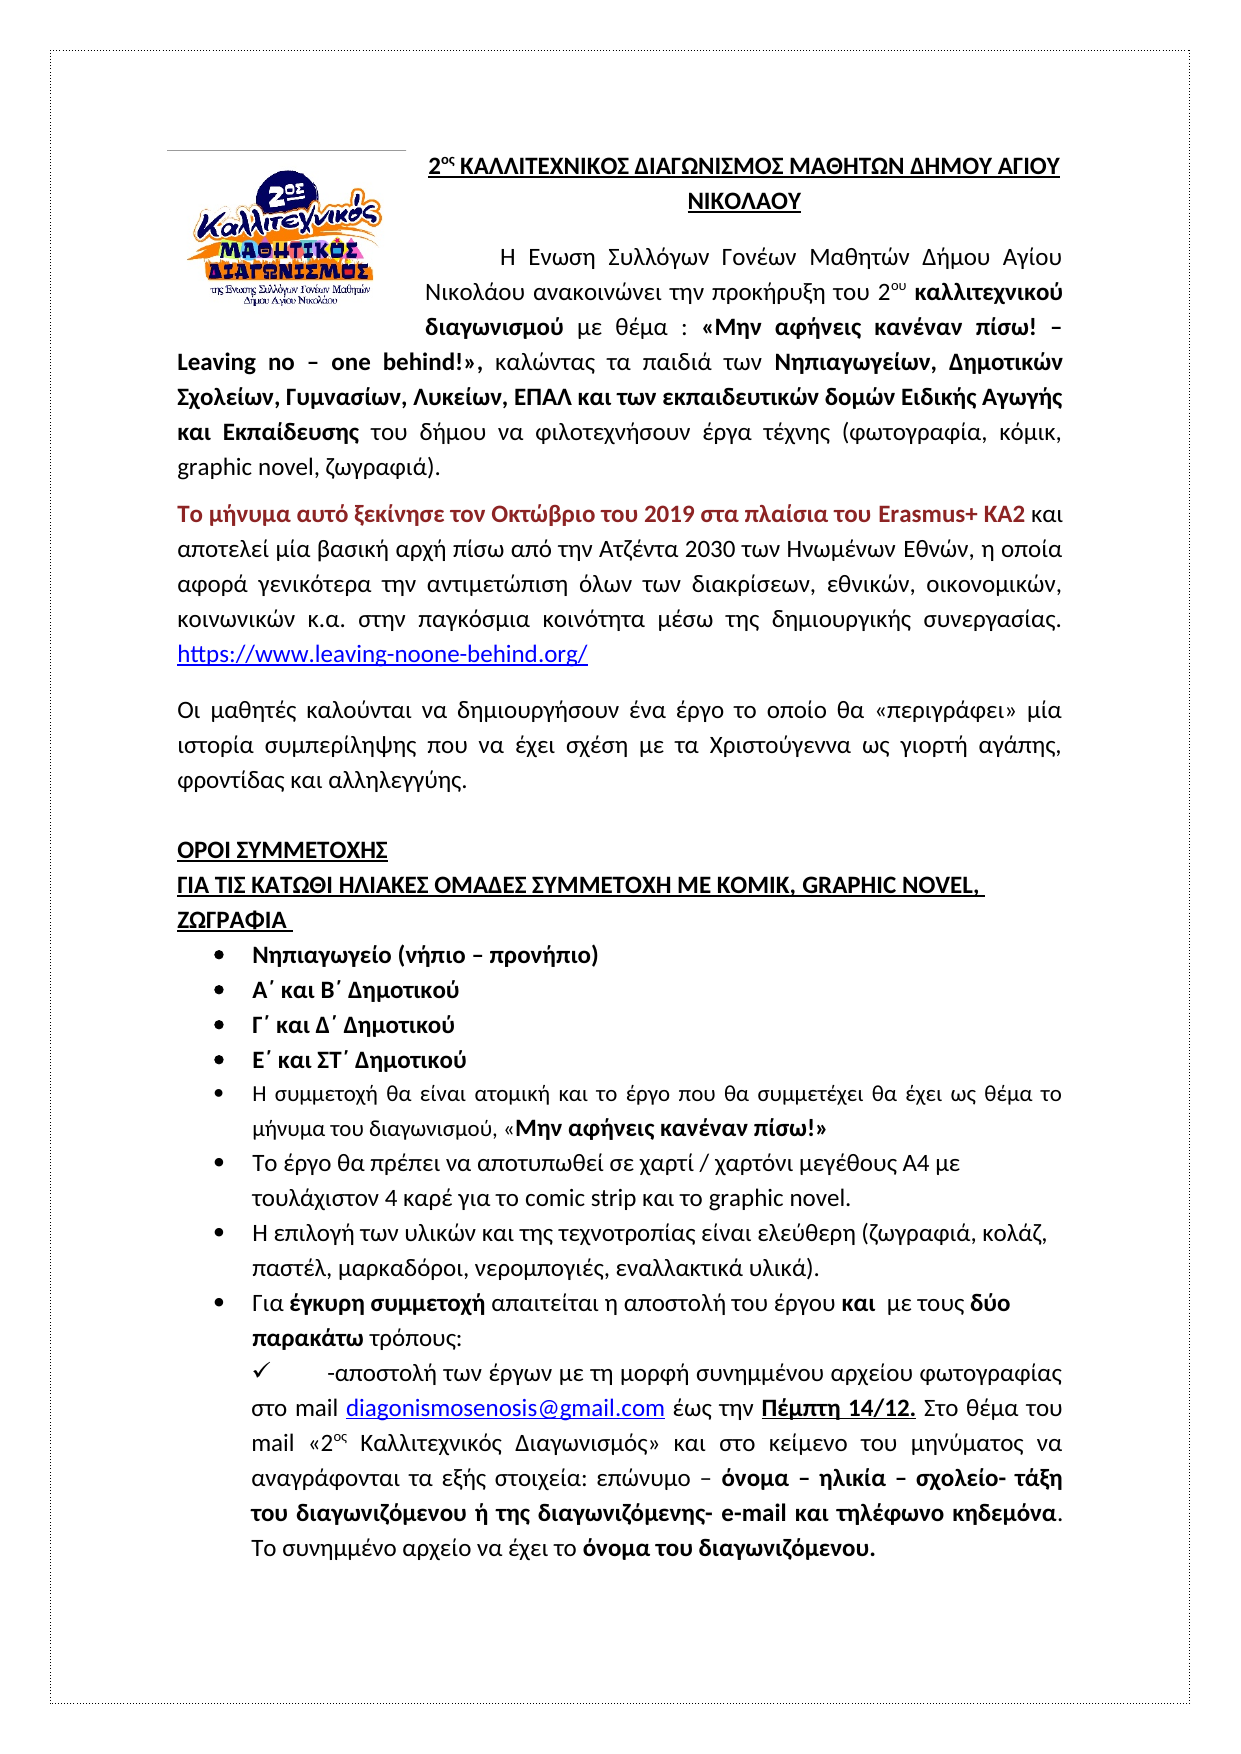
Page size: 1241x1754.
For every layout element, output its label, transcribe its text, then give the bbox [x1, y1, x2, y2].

list Ε΄ και ΣΤ΄ Δημοτικού [214, 1044, 1063, 1075]
list Η επιλογή των υλικών και της τεχνοτροπίας είναι ελεύθερη (ζωγραφιά, κολάζ, παστέλ, μαρκαδόροι, νερομπογιές, εναλλακτικά υλικά). [214, 1217, 1063, 1282]
text Η Ένωση Συλλόγων Γονέων Μαθητών Δήμου Αγίου Νικολάου ανακοινώνει την προκήρυξη του 2ου καλλιτεχνικού διαγωνισμού με θέμα : «Μην αφήνεις κανέναν πίσω! – Leaving no – one behind!», καλώντας τα παιδιά των Νηπιαγωγείων, Δημοτικών Σχολείων, Γυμνασίων, Λυκείων, ΕΠΑΛ και των εκπαιδευτικών δομών Ειδικής Αγωγής και Εκπαίδευσης του δήμου να φιλοτεχνήσουν έργα τέχνης (φωτογραφία, κόμικ, graphic novel, ζωγραφιά). [177, 241, 1063, 481]
picture [165, 150, 407, 325]
list Γ΄ και Δ΄ Δημοτικού [214, 1009, 1063, 1040]
text ΟΡΟΙ ΣΥΜΜΕΤΟΧΗΣ [177, 834, 1063, 865]
list Α΄ και Β΄ Δημοτικού [214, 974, 1063, 1005]
list Νηπιαγωγείο (νήπιο – προνήπιο) [214, 939, 1063, 970]
list -αποστολή των έργων με τη μορφή συνημμένου αρχείου φωτογραφίας στο mail diagonismosenosis@gmail.com έως την Πέμπτη 14/12. Στο θέμα του mail «2ος Καλλιτεχνικός Διαγωνισμός» και στο κείμενο του μηνύματος να αναγράφονται τα εξής στοιχεία: επώνυμο – όνομα – ηλικία – σχολείο- τάξη του διαγωνιζόμενου ή της διαγωνιζόμενης- e-mail και τηλέφωνο κηδεμόνα. Το συνημμένο αρχείο να έχει το όνομα του διαγωνιζόμενου. [251, 1357, 1063, 1562]
list Η συμμετοχή θα είναι ατομική και το έργο που θα συμμετέχει θα έχει ως θέμα το μήνυμα του διαγωνισμού, «Μην αφήνεις κανέναν πίσω!» [214, 1079, 1063, 1142]
text 2ος ΚΑΛΛΙΤΕΧΝΙΚΟΣ ΔΙΑΓΩΝΙΣΜΟΣ ΜΑΘΗΤΩΝ ΔΗΜΟΥ ΑΓΙΟΥ ΝΙΚΟΛΑΟΥ [407, 150, 1063, 216]
text ΓΙΑ ΤΙΣ ΚΑΤΩΘΙ ΗΛΙΑΚΕΣ ΟΜΑΔΕΣ ΣΥΜΜΕΤΟΧΗ ΜΕ ΚΟΜΙΚ, GRAPHIC NOVEL, ΖΩΓΡΑΦΙΑ [177, 869, 1063, 935]
text Οι μαθητές καλούνται να δημιουργήσουν ένα έργο το οποίο θα «περιγράφει» μία ιστορία συμπερίληψης που να έχει σχέση με τα Χριστούγεννα ως γιορτή αγάπης, φροντίδας και αλληλεγγύης. [177, 694, 1063, 795]
text Το μήνυμα αυτό ξεκίνησε τον Οκτώβριο του 2019 στα πλαίσια του Erasmus+ KA2 και αποτελεί μία βασική αρχή πίσω από την Ατζέντα 2030 των Ηνωμένων Εθνών, η οποία αφορά γενικότερα την αντιμετώπιση όλων των διακρίσεων, εθνικών, οικονομικών, κοινωνικών κ.α. στην παγκόσμια κοινότητα μέσω της δημιουργικής συνεργασίας. https://www.leaving-noone-behind.org/ [177, 498, 1063, 669]
list Για έγκυρη συμμετοχή απαιτείται η αποστολή του έργου και με τους δύο παρακάτω τρόπους: [214, 1287, 1063, 1352]
list Το έργο θα πρέπει να αποτυπωθεί σε χαρτί / χαρτόνι μεγέθους Α4 με τουλάχιστον 4 καρέ για το comic strip και το graphic novel. [214, 1147, 1063, 1212]
